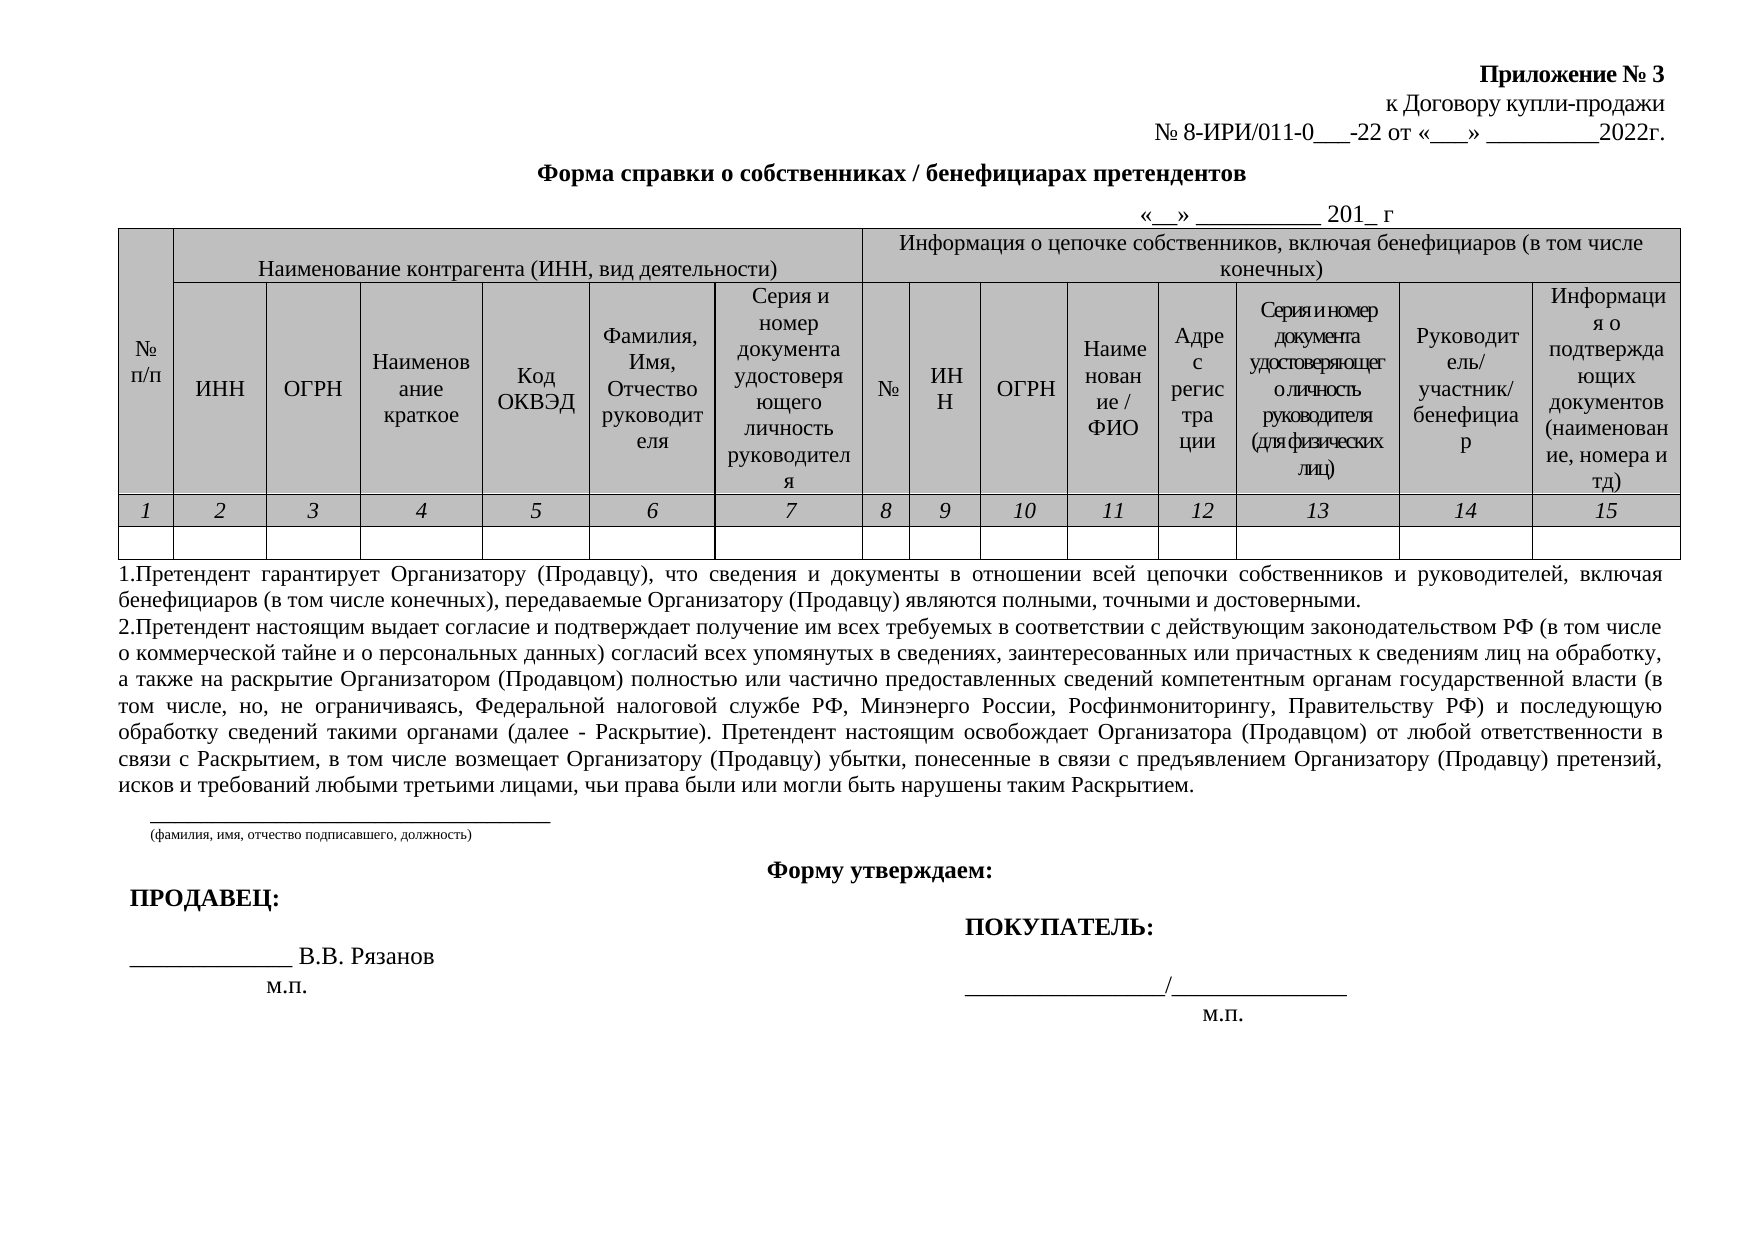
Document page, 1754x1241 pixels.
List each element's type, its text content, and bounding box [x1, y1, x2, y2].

table_cell 9 [910, 495, 980, 526]
table_cell 1 [119, 495, 173, 526]
table_cell [910, 527, 980, 559]
table_cell Руководитель/участник/бенефициар [1400, 283, 1532, 493]
table_cell [267, 527, 360, 559]
table_cell [1237, 527, 1399, 559]
table_cell Фамилия, Имя, Отчество руководителя [590, 283, 714, 493]
table_cell [1400, 527, 1532, 559]
table_cell [716, 527, 862, 559]
table_cell [174, 527, 266, 559]
table_header № п/п [119, 229, 173, 493]
table_cell Серия и номер документа удостоверяющего личность руководителя [716, 283, 862, 493]
table_cell ИНН [910, 283, 980, 493]
table_cell ОГРН [981, 283, 1067, 493]
table_header ПОКУПАТЕЛЬ: ________________/______________ м.п. [954, 884, 1591, 1027]
table_cell 4 [361, 495, 482, 526]
table_cell [1159, 527, 1236, 559]
table_header Наименование контрагента (ИНН, вид деятельности) [174, 229, 862, 282]
table_cell 11 [1068, 495, 1158, 526]
table_cell [590, 527, 714, 559]
table_cell 15 [1533, 495, 1680, 526]
table_cell 8 [863, 495, 909, 526]
table_cell 7 [716, 495, 862, 526]
table_cell 6 [590, 495, 714, 526]
table_cell [483, 527, 589, 559]
text Приложение № 3 [738, 59, 1665, 88]
text Форму утверждаем: [118, 855, 1665, 883]
list Претендент настоящим выдает согласие и подтверждает получение им всех требуемых в соответствии с действующим законодательством РФ (в том числе о коммерческой тайне и о персональных данных) согласий всех упомянутых в сведениях, заинтересованных или причастных к сведениям лиц на обработку, а также на раскрытие Организатором (Продавцом) полностью или частично предоставленных сведений компетентным органам государственной власти (в том числе, но, не ограничиваясь, Федеральной налоговой службе РФ, Минэнерго России, Росфинмониторингу, Правительству РФ) и последующую обработку сведений такими органами (далее - Раскрытие). Претендент настоящим освобождает Организатора (Продавцом) от любой ответственности в связи с Раскрытием, в том числе возмещает Организатору (Продавцу) убытки, понесенные в связи с предъявлением Организатору (Продавцу) претензий, исков и требований любыми третьими лицами, чьи права были или могли быть нарушены таким Раскрытием. [118, 613, 1665, 797]
table_cell [863, 527, 909, 559]
table_cell 5 [483, 495, 589, 526]
text к Договору купли-продажи [797, 88, 1665, 117]
table_cell 13 [1237, 495, 1399, 526]
table_cell [1068, 527, 1158, 559]
text Форма справки о собственниках / бенефициарах претендентов [118, 158, 1665, 187]
table_cell Наименование / ФИО [1068, 283, 1158, 493]
table_cell 12 [1159, 495, 1236, 526]
list Претендент гарантирует Организатору (Продавцу), что сведения и документы в отношении всей цепочки собственников и руководителей, включая бенефициаров (в том числе конечных), передаваемые Организатору (Продавцу) являются полными, точными и достоверными. [118, 560, 1665, 613]
table_cell Адрес регистра ции [1159, 283, 1236, 493]
table_header Информация о цепочке собственников, включая бенефициаров (в том числе конечных) [863, 229, 1680, 282]
table_cell № [863, 283, 909, 493]
table_cell Код ОКВЭД [483, 283, 589, 493]
table_cell [1533, 527, 1680, 559]
table_cell Информация о подтверждающих документов (наименование, номера и тд) [1533, 283, 1680, 493]
table_cell [981, 527, 1067, 559]
table_cell [119, 527, 173, 559]
table_cell Наименование краткое [361, 283, 482, 493]
table_cell 14 [1400, 495, 1532, 526]
table_cell 10 [981, 495, 1067, 526]
table_cell Серия и номер документа удостоверяющего личность руководителя (для физических лиц) [1237, 283, 1399, 493]
table_cell 2 [174, 495, 266, 526]
text № 8-ИРИ/011-0___-22 от «___» _________2022г. [664, 117, 1665, 145]
table_cell ОГРН [267, 283, 360, 493]
table_cell [361, 527, 482, 559]
table_header ________________________________ (фамилия, имя, отчество подписавшего, должность) [139, 797, 1665, 855]
table_cell ИНН [174, 283, 266, 493]
table_header ПРОДАВЕЦ: _____________ В.В. Рязанов м.п. [118, 884, 953, 1027]
table_cell 3 [267, 495, 360, 526]
text «__» __________ 201_ г [118, 199, 1665, 228]
